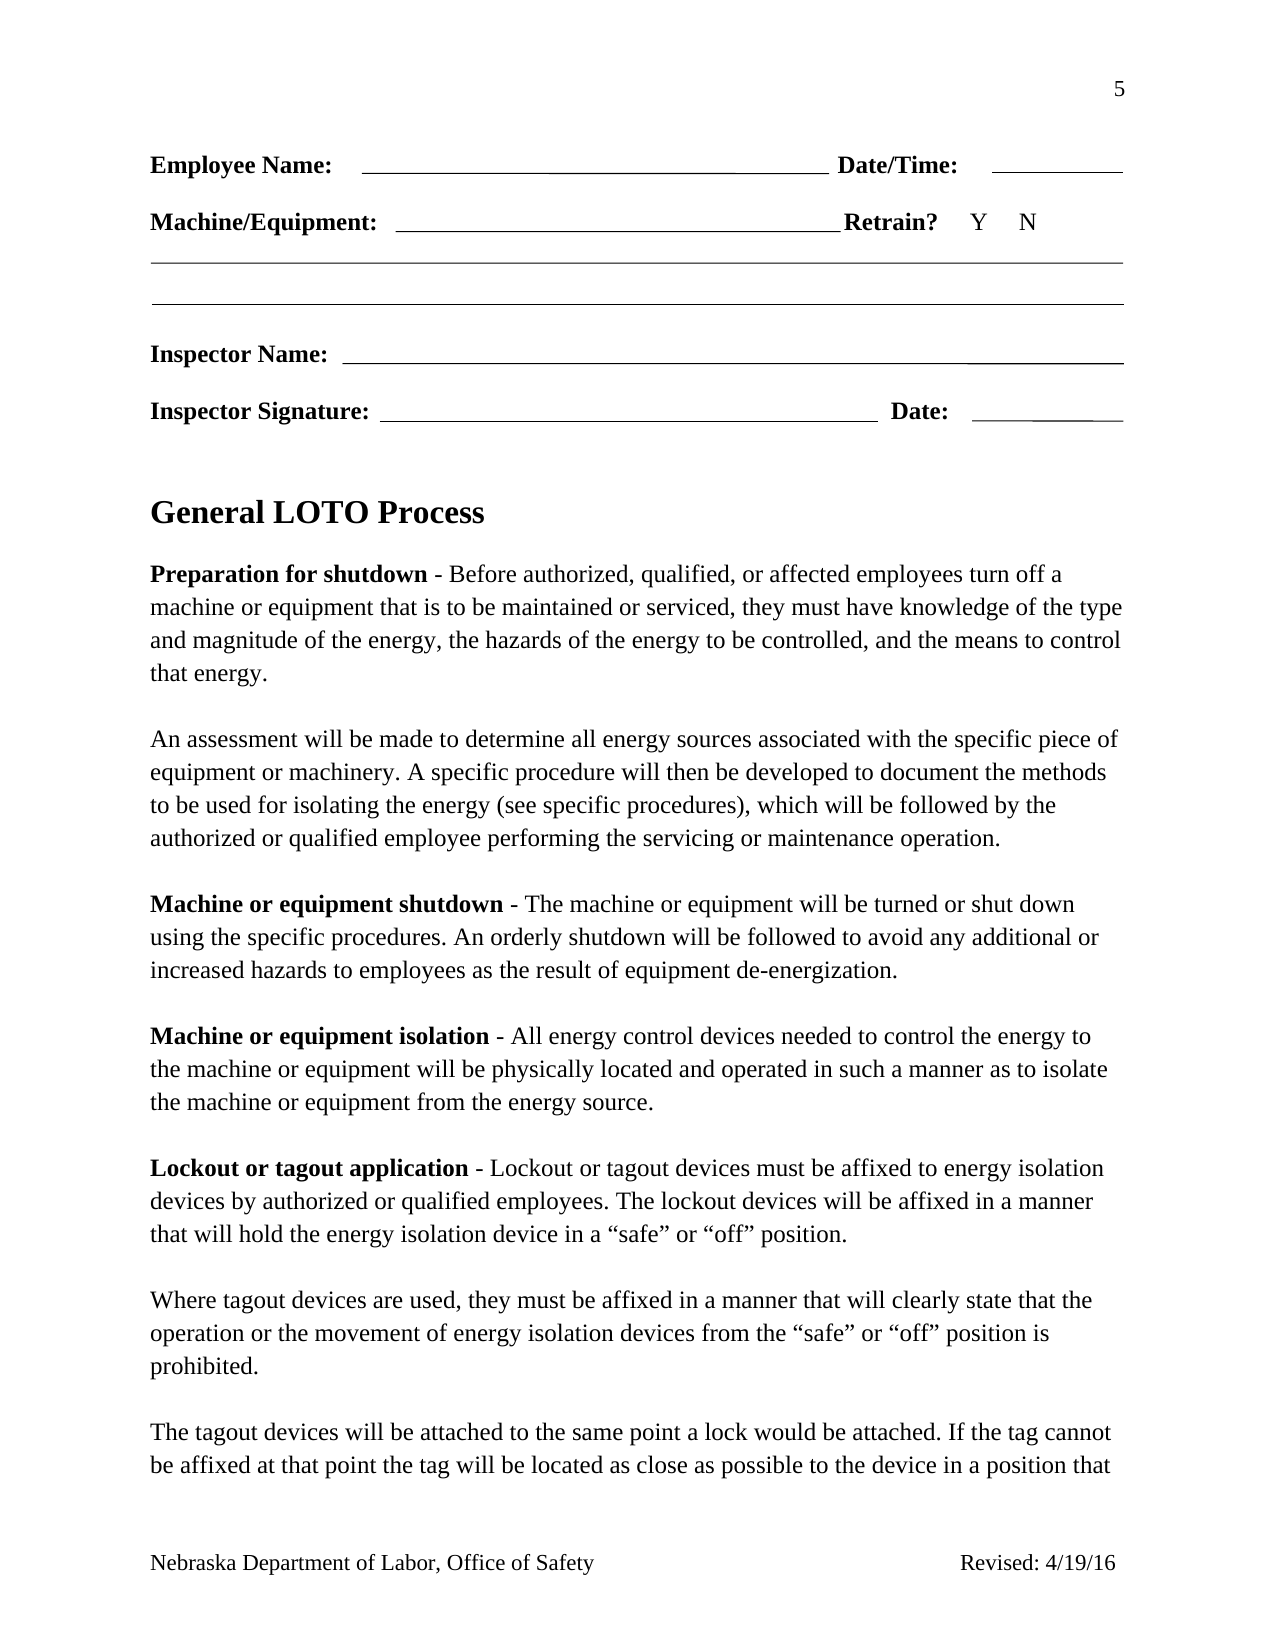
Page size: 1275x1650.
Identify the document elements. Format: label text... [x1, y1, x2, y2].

text Lockout or tagout application - Lockout or tagout devices must be affixed to energy isolation devices by authorized or qualified employees. The lockout devices will be affixed in a manner that will hold the energy isolation device in a “safe” or “off” position. [150, 1153, 1125, 1248]
text Machine/Equipment: Retrain? Y N [150, 207, 1125, 236]
text Machine or equipment shutdown - The machine or equipment will be turned or shut down using the specific procedures. An orderly shutdown will be followed to avoid any additional or increased hazards to employees as the result of equipment de-energization. [150, 889, 1125, 984]
text An assessment will be made to determine all energy sources associated with the specific piece of equipment or machinery. A specific procedure will then be developed to document the methods to be used for isolating the energy (see specific procedures), which will be followed by the authorized or qualified employee performing the servicing or maintenance operation. [150, 724, 1125, 852]
text Machine or equipment isolation - All energy control devices needed to control the energy to the machine or equipment will be physically located and operated in such a manner as to isolate the machine or equipment from the energy source. [150, 1021, 1125, 1116]
text Preparation for shutdown - Before authorized, qualified, or affected employees turn off a machine or equipment that is to be maintained or serviced, they must have knowledge of the type and magnitude of the energy, the hazards of the energy to be controlled, and the means to control that energy. [150, 559, 1125, 687]
text Where tagout devices are used, they must be affixed in a manner that will clearly state that the operation or the movement of energy isolation devices from the “safe” or “off” position is prohibited. [150, 1285, 1125, 1380]
text Inspector Signature: Date: [150, 396, 1125, 425]
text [150, 1417, 1125, 1479]
text Inspector Name: [150, 339, 1125, 396]
text Employee Name: Date/Time: [150, 150, 1125, 179]
text General LOTO Process [150, 492, 1125, 530]
